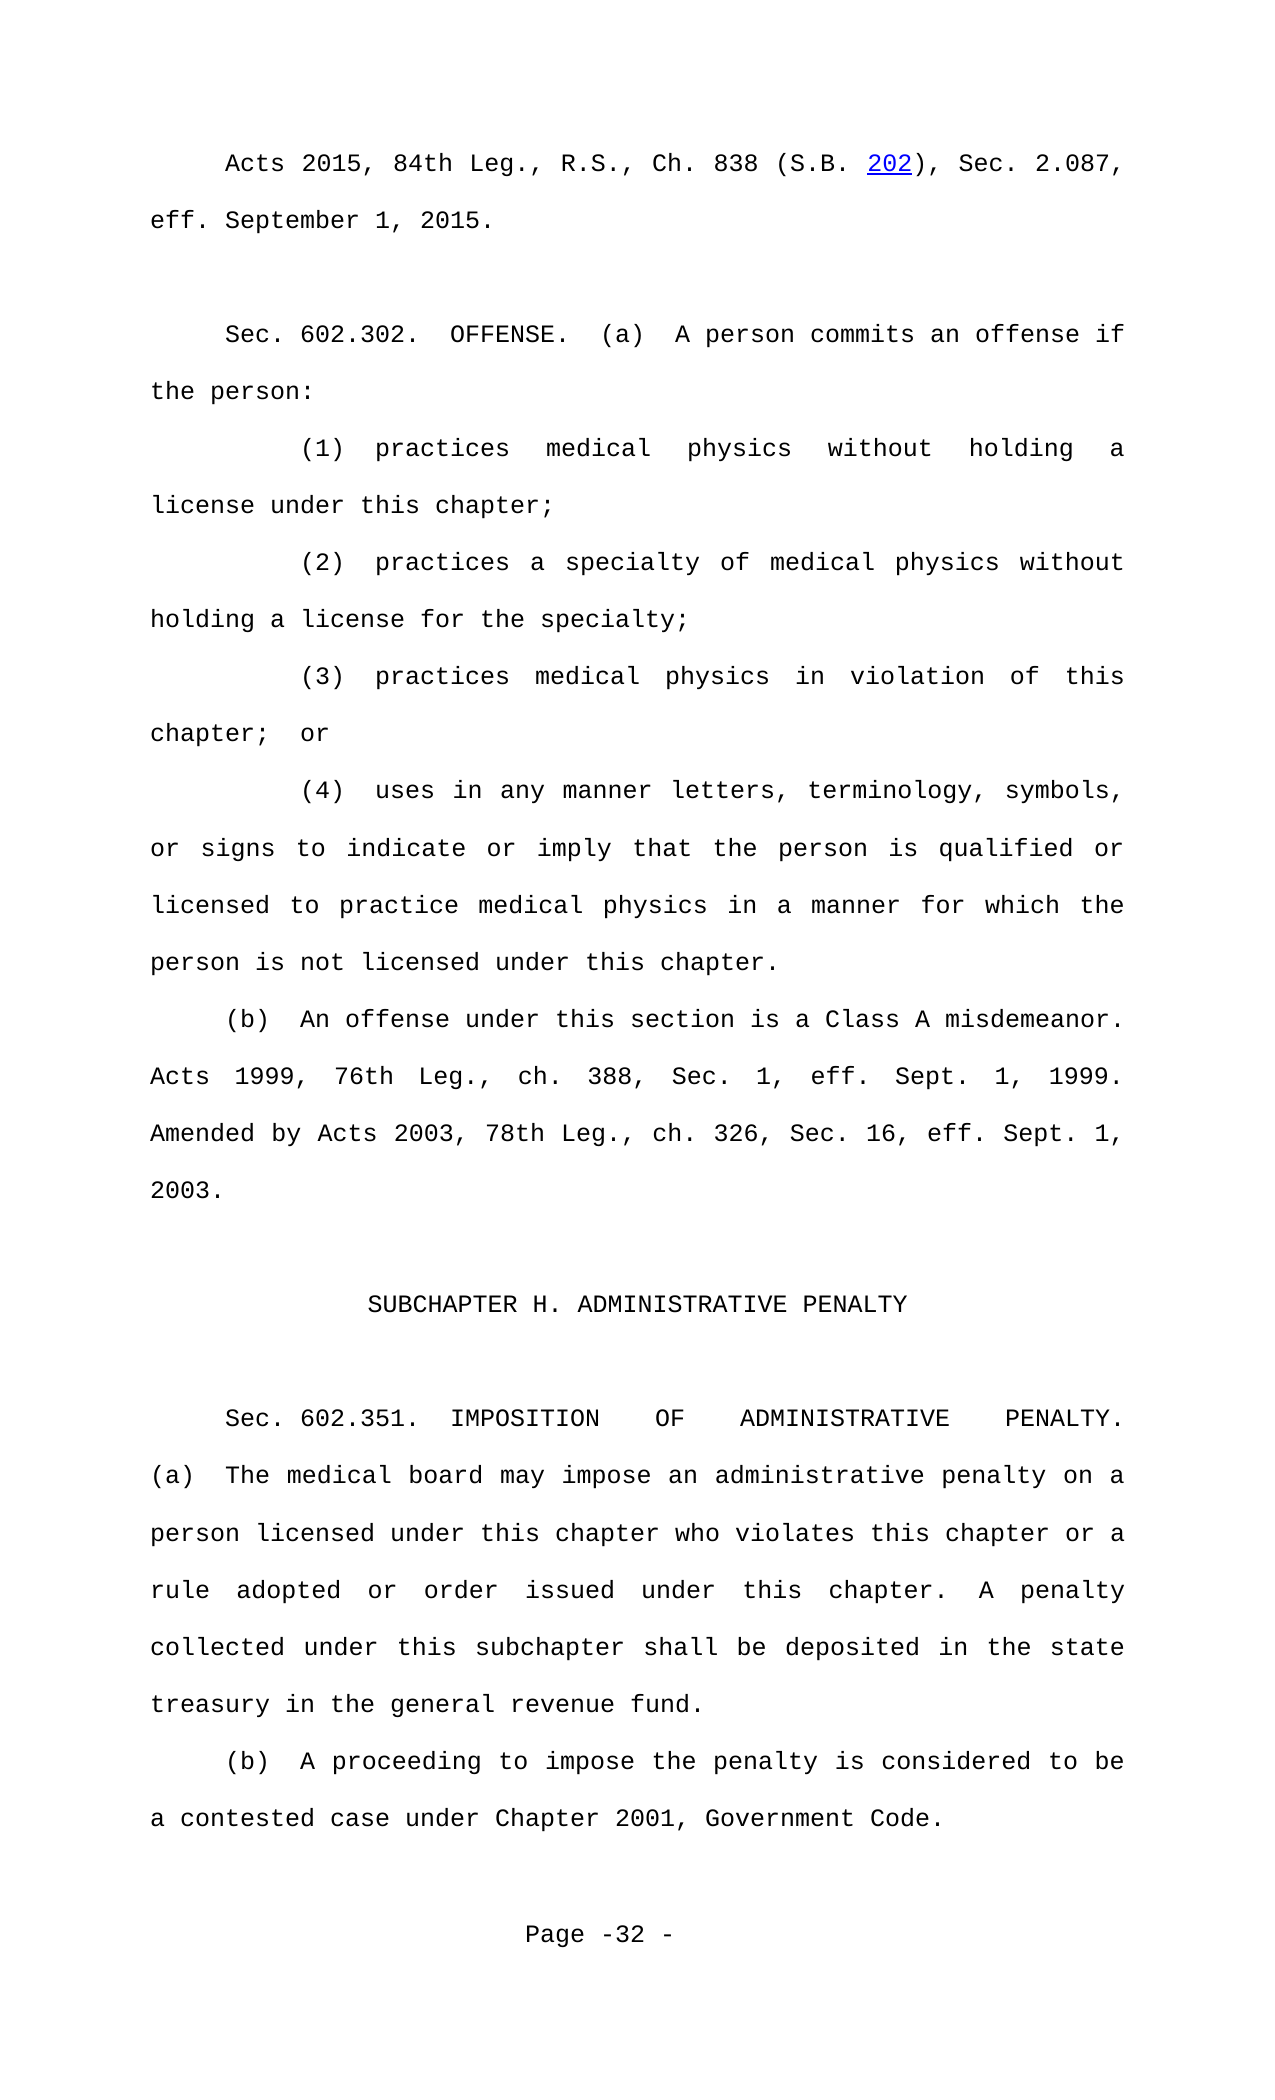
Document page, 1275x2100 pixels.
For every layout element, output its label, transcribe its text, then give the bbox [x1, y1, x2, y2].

text (1) practices medical physics without holding a license under this chapter; [150, 435, 1125, 521]
text (b) An offense under this section is a Class A misdemeanor. [150, 1006, 1125, 1035]
text Sec. 602.302. OFFENSE. (a) A person commits an offense if the person: [150, 321, 1125, 407]
text (2) practices a specialty of medical physics without holding a license for the specialty; [150, 549, 1125, 635]
text Acts 2015, 84th Leg., R.S., Ch. 838 (S.B. 202), Sec. 2.087, eff. September 1, 2015. [150, 150, 1125, 236]
text Sec. 602.351. IMPOSITION OF ADMINISTRATIVE PENALTY. (a) The medical board may impose an administrative penalty on a person licensed under this chapter who violates this chapter or a rule adopted or order issued under this chapter. A penalty collected under this subchapter shall be deposited in the state treasury in the general revenue fund. [150, 1406, 1125, 1720]
text (b) A proceeding to impose the penalty is considered to be a contested case under Chapter 2001, Government Code. [150, 1748, 1125, 1834]
text Acts 1999, 76th Leg., ch. 388, Sec. 1, eff. Sept. 1, 1999. Amended by Acts 2003, 78th Leg., ch. 326, Sec. 16, eff. Sept. 1, 2003. [150, 1063, 1125, 1206]
text SUBCHAPTER H. ADMINISTRATIVE PENALTY [150, 1292, 1125, 1320]
text (3) practices medical physics in violation of this chapter; or [150, 664, 1125, 749]
text (4) uses in any manner letters, terminology, symbols, or signs to indicate or imply that the person is qualified or licensed to practice medical physics in a manner for which the person is not licensed under this chapter. [150, 778, 1125, 978]
